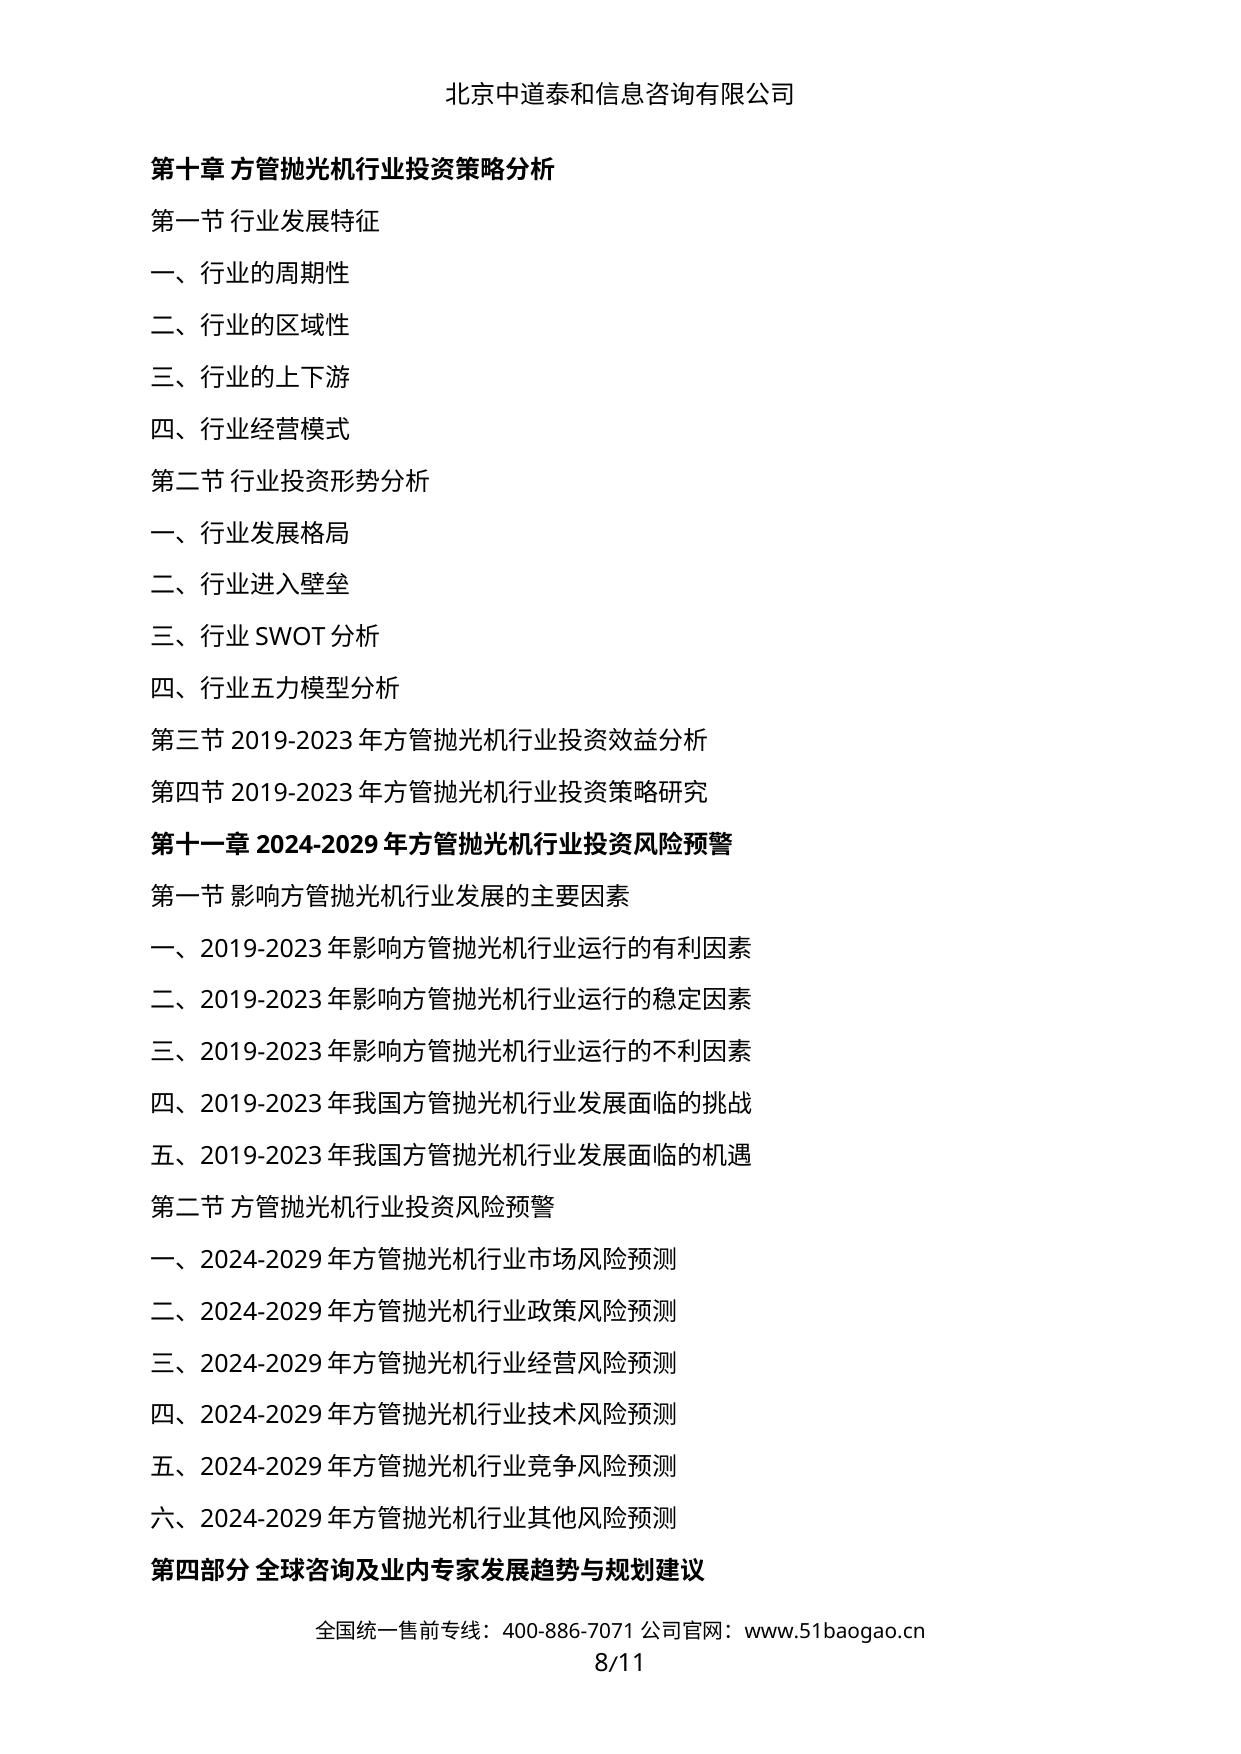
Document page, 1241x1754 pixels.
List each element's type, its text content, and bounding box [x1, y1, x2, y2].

text 五、2024-2029年方管抛光机行业竞争风险预测 [150, 1447, 1090, 1483]
text 一、行业发展格局 [150, 513, 1090, 549]
text 第二节 方管抛光机行业投资风险预警 [150, 1187, 1090, 1224]
text 一、2019-2023年影响方管抛光机行业运行的有利因素 [150, 928, 1090, 964]
text 一、行业的周期性 [150, 254, 1090, 290]
text 第四节 2019-2023年方管抛光机行业投资策略研究 [150, 772, 1090, 809]
text 第三节 2019-2023年方管抛光机行业投资效益分析 [150, 721, 1090, 757]
text 五、2019-2023年我国方管抛光机行业发展面临的机遇 [150, 1136, 1090, 1172]
text 四、2019-2023年我国方管抛光机行业发展面临的挑战 [150, 1084, 1090, 1120]
text 第四部分 全球咨询及业内专家发展趋势与规划建议 [150, 1551, 1090, 1587]
text 一、2024-2029年方管抛光机行业市场风险预测 [150, 1239, 1090, 1276]
text 第十章 方管抛光机行业投资策略分析 [150, 150, 1090, 186]
text 第一节 影响方管抛光机行业发展的主要因素 [150, 876, 1090, 912]
text 二、行业的区域性 [150, 306, 1090, 342]
text 六、2024-2029年方管抛光机行业其他风险预测 [150, 1499, 1090, 1535]
text 第二节 行业投资形势分析 [150, 461, 1090, 497]
text 第十一章 2024-2029年方管抛光机行业投资风险预警 [150, 824, 1090, 861]
text 三、2019-2023年影响方管抛光机行业运行的不利因素 [150, 1032, 1090, 1068]
text 二、2024-2029年方管抛光机行业政策风险预测 [150, 1291, 1090, 1327]
text 四、2024-2029年方管抛光机行业技术风险预测 [150, 1395, 1090, 1431]
text 三、行业SWOT分析 [150, 617, 1090, 653]
text 三、行业的上下游 [150, 357, 1090, 394]
text 第一节 行业发展特征 [150, 202, 1090, 238]
text 四、行业五力模型分析 [150, 669, 1090, 705]
text 二、行业进入壁垒 [150, 565, 1090, 601]
text 四、行业经营模式 [150, 409, 1090, 446]
text 二、2019-2023年影响方管抛光机行业运行的稳定因素 [150, 980, 1090, 1016]
text 三、2024-2029年方管抛光机行业经营风险预测 [150, 1343, 1090, 1379]
